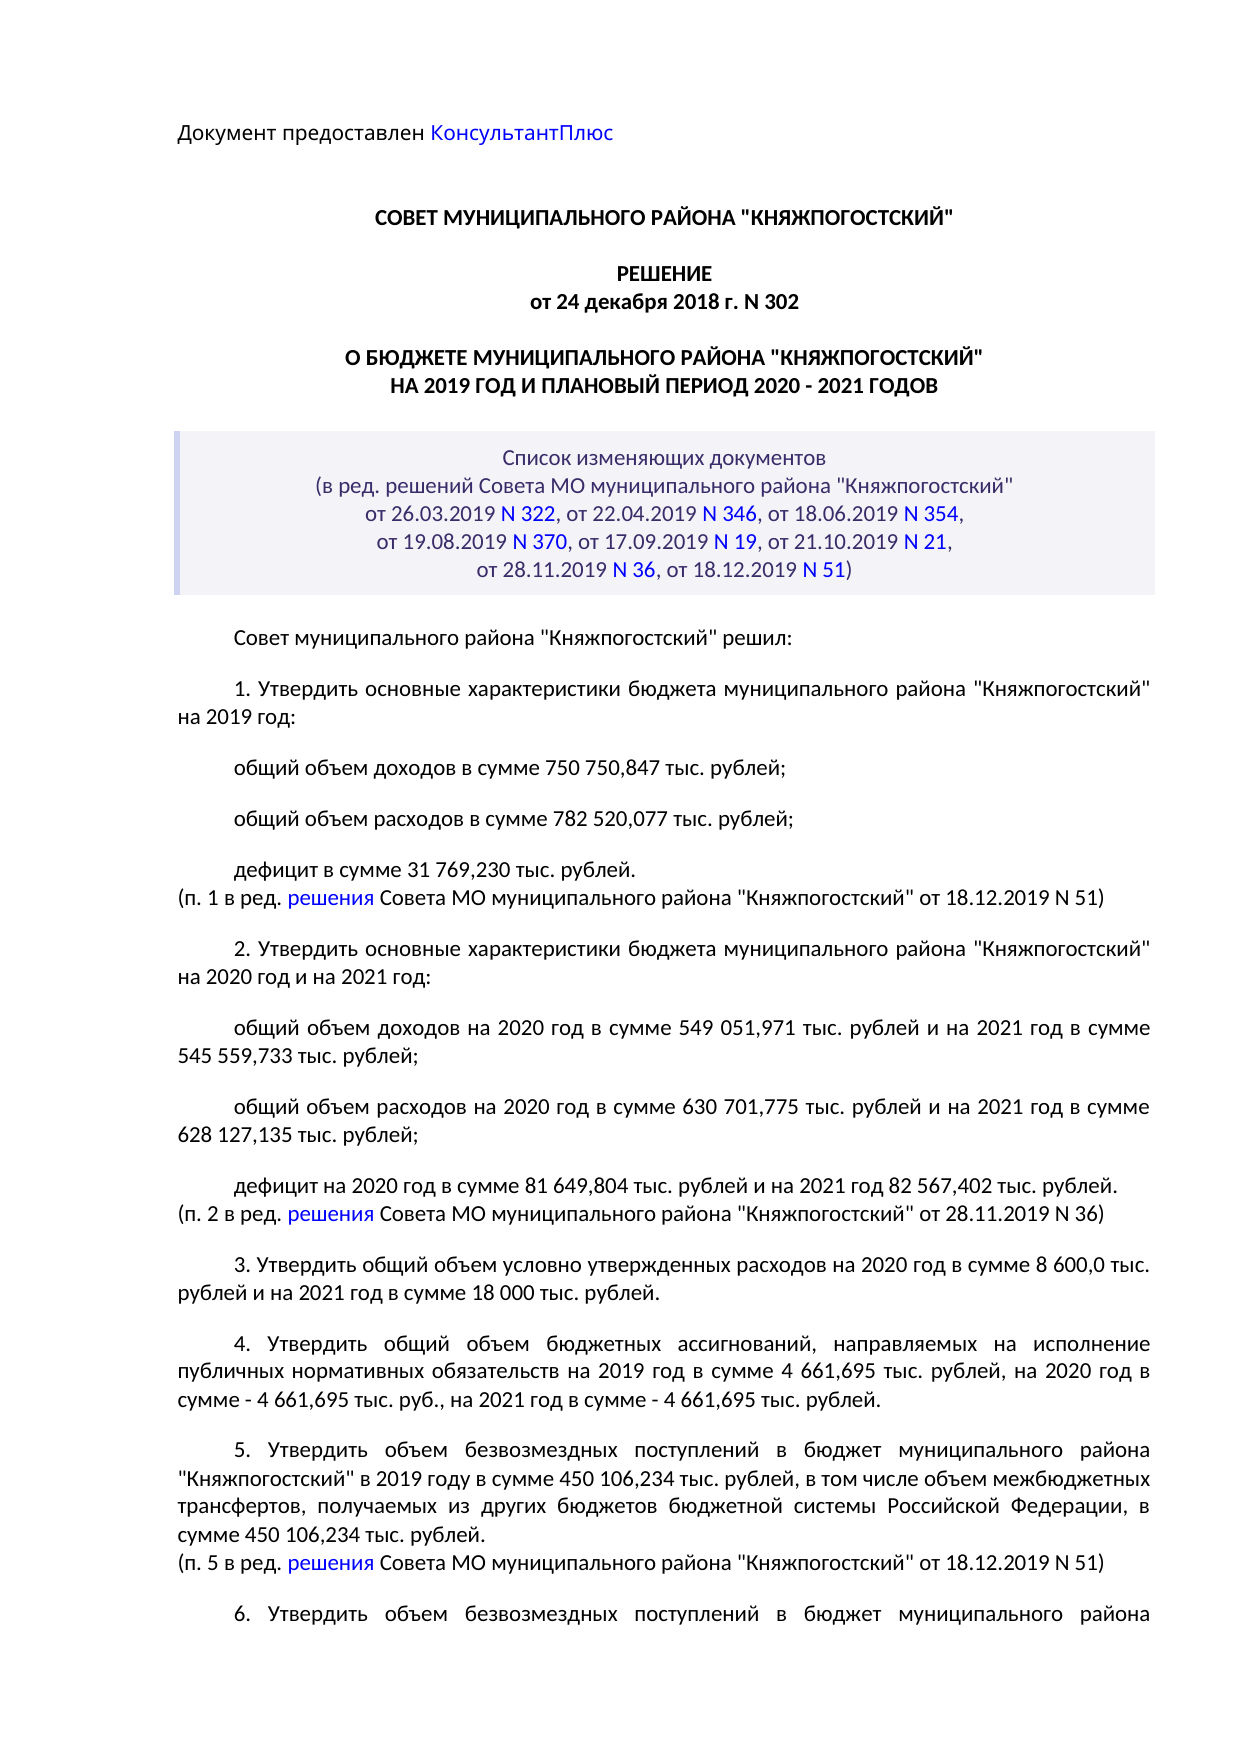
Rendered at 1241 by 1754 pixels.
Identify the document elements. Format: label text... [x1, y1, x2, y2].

text дефицит на 2020 год в сумме 81 649,804 тыс. рублей и на 2021 год 82 567,402 тыс. рублей. [177, 1171, 1152, 1199]
text общий объем расходов в сумме 782 520,077 тыс. рублей; [177, 804, 1152, 832]
text 2. Утвердить основные характеристики бюджета муниципального района "Княжпогостский" на 2020 год и на 2021 год: [177, 934, 1152, 990]
text общий объем расходов на 2020 год в сумме 630 701,775 тыс. рублей и на 2021 год в сумме 628 127,135 тыс. рублей; [177, 1092, 1152, 1148]
text дефицит в сумме 31 769,230 тыс. рублей. [177, 855, 1152, 883]
title Документ предоставлен КонсультантПлюс [177, 118, 1152, 175]
text (п. 2 в ред. решения Совета МО муниципального района "Княжпогостский" от 28.11.2019 N 36) [177, 1199, 1152, 1227]
text общий объем доходов в сумме 750 750,847 тыс. рублей; [177, 753, 1152, 781]
title РЕШЕНИЕ [177, 259, 1152, 287]
text общий объем доходов на 2020 год в сумме 549 051,971 тыс. рублей и на 2021 год в сумме 545 559,733 тыс. рублей; [177, 1013, 1152, 1069]
table_header Список изменяющих документов (в ред. решений Совета МО муниципального района "Княжпогостский" от 26.03.2019 N 322, от 22.04.2019 N 346, от 18.06.2019 N 354, от 19.08.2019 N 370, от 17.09.2019 N 19, от 21.10.2019 N 21, от 28.11.2019 N 36, от 18.12.2019 N 51) [180, 431, 1149, 595]
text 1. Утвердить основные характеристики бюджета муниципального района "Княжпогостский" на 2019 год: [177, 674, 1152, 730]
text 3. Утвердить общий объем условно утвержденных расходов на 2020 год в сумме 8 600,0 тыс. рублей и на 2021 год в сумме 18 000 тыс. рублей. [177, 1250, 1152, 1306]
text 4. Утвердить общий объем бюджетных ассигнований, направляемых на исполнение публичных нормативных обязательств на 2019 год в сумме 4 661,695 тыс. рублей, на 2020 год в сумме - 4 661,695 тыс. руб., на 2021 год в сумме - 4 661,695 тыс. рублей. [177, 1329, 1152, 1413]
title НА 2019 ГОД И ПЛАНОВЫЙ ПЕРИОД 2020 - 2021 ГОДОВ [177, 371, 1152, 399]
title СОВЕТ МУНИЦИПАЛЬНОГО РАЙОНА "КНЯЖПОГОСТСКИЙ" [177, 203, 1152, 231]
title О БЮДЖЕТЕ МУНИЦИПАЛЬНОГО РАЙОНА "КНЯЖПОГОСТСКИЙ" [177, 343, 1152, 371]
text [177, 1599, 1152, 1627]
text Совет муниципального района "Княжпогостский" решил: [177, 623, 1152, 651]
text (п. 1 в ред. решения Совета МО муниципального района "Княжпогостский" от 18.12.2019 N 51) [177, 883, 1152, 911]
text 5. Утвердить объем безвозмездных поступлений в бюджет муниципального района "Княжпогостский" в 2019 году в сумме 450 106,234 тыс. рублей, в том числе объем межбюджетных трансфертов, получаемых из других бюджетов бюджетной системы Российской Федерации, в сумме 450 106,234 тыс. рублей. [177, 1436, 1152, 1548]
title от 24 декабря 2018 г. N 302 [177, 287, 1152, 315]
text (п. 5 в ред. решения Совета МО муниципального района "Княжпогостский" от 18.12.2019 N 51) [177, 1548, 1152, 1576]
